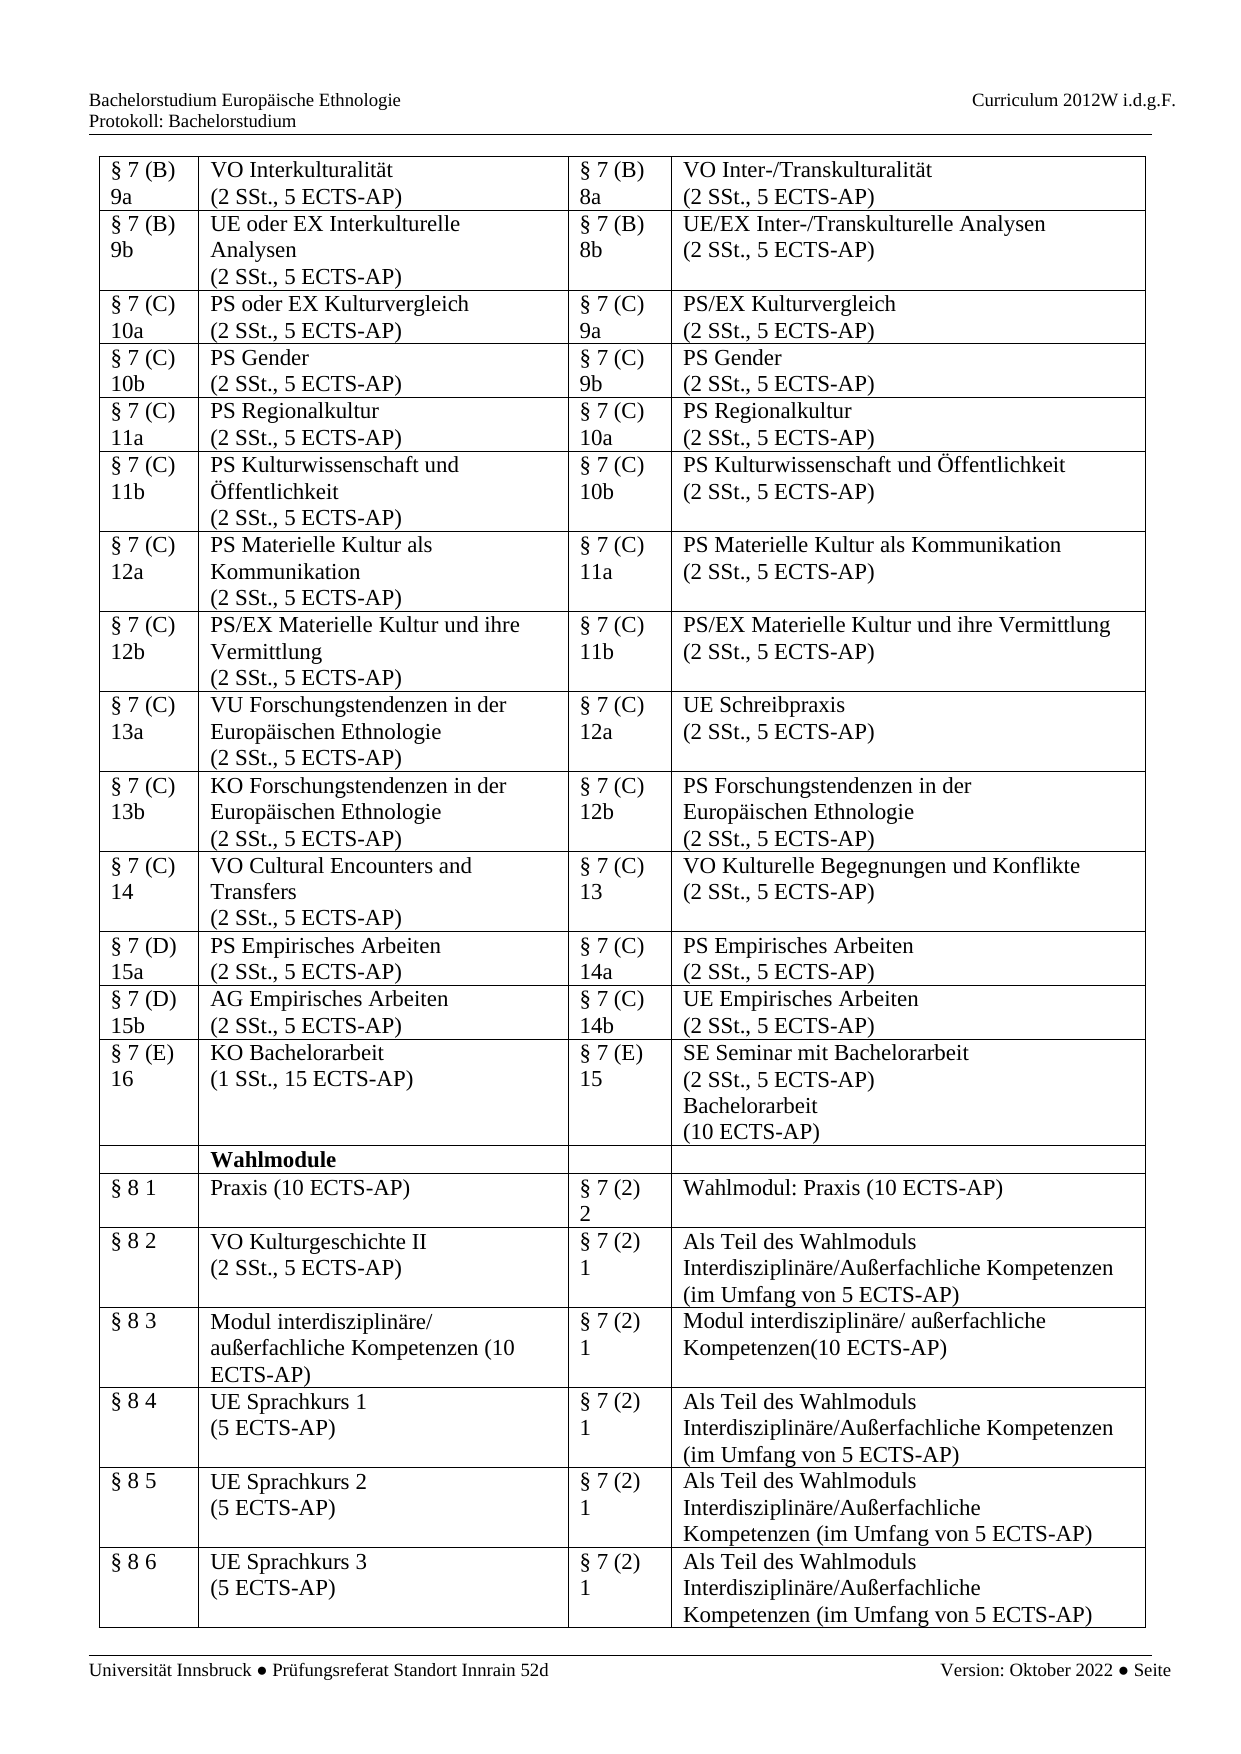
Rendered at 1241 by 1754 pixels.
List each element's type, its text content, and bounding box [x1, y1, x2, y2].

table_cell PS Regionalkultur (2 SSt., 5 ECTS-AP) [672, 398, 1145, 451]
table_cell SE Seminar mit Bachelorarbeit (2 SSt., 5 ECTS-AP) Bachelorarbeit (10 ECTS-AP) [672, 1040, 1145, 1145]
table_cell UE Schreibpraxis (2 SSt., 5 ECTS-AP) [672, 692, 1145, 771]
table_cell PS oder EX Kulturvergleich (2 SSt., 5 ECTS-AP) [199, 291, 568, 343]
table_cell Als Teil des Wahlmoduls Interdisziplinäre/Außerfachliche Kompetenzen (im Umfang von 5 ECTS-AP) [672, 1548, 1145, 1627]
table_cell § 7 (C) 10a [100, 291, 198, 343]
table_cell Als Teil des Wahlmoduls Interdisziplinäre/Außerfachliche Kompetenzen (im Umfang von 5 ECTS-AP) [672, 1388, 1145, 1467]
table_cell § 7 (C) 10b [100, 344, 198, 397]
table_cell VU Forschungstendenzen in der Europäischen Ethnologie (2 SSt., 5 ECTS-AP) [199, 692, 568, 771]
table_cell § 7 (2) 1 [569, 1228, 671, 1307]
table_cell § 7 (C) 14a [569, 932, 671, 985]
table_cell Wahlmodul: Praxis (10 ECTS-AP) [672, 1174, 1145, 1227]
table_cell VO Kulturgeschichte II (2 SSt., 5 ECTS-AP) [199, 1228, 568, 1307]
table_cell VO Cultural Encounters and Transfers (2 SSt., 5 ECTS-AP) [199, 852, 568, 931]
table_cell § 7 (2) 1 [569, 1468, 671, 1547]
table_cell UE Sprachkurs 3 (5 ECTS-AP) [199, 1548, 568, 1627]
table_header § 7 (B) 8a [569, 157, 671, 209]
table_cell AG Empirisches Arbeiten (2 SSt., 5 ECTS-AP) [199, 986, 568, 1039]
table_cell [672, 1146, 1145, 1173]
table_cell Als Teil des Wahlmoduls Interdisziplinäre/Außerfachliche Kompetenzen (im Umfang von 5 ECTS-AP) [672, 1228, 1145, 1307]
table_cell § 7 (2) 1 [569, 1548, 671, 1627]
table_header § 7 (B) 9a [100, 157, 198, 209]
table_cell § 7 (C) 14b [569, 986, 671, 1039]
table_cell [100, 1146, 198, 1173]
table_cell § 7 (B) 8b [569, 211, 671, 289]
table_header VO Inter-/Transkulturalität (2 SSt., 5 ECTS-AP) [672, 157, 1145, 209]
table_cell § 7 (D) 15b [100, 986, 198, 1039]
table_cell § 7 (C) 10b [569, 452, 671, 531]
table_cell § 7 (E) 16 [100, 1040, 198, 1145]
table_cell § 7 (C) 12a [569, 692, 671, 771]
table_cell § 8 2 [100, 1228, 198, 1307]
table_cell § 8 3 [100, 1308, 198, 1387]
table_header VO Interkulturalität (2 SSt., 5 ECTS-AP) [199, 157, 568, 209]
table_cell § 7 (D) 15a [100, 932, 198, 985]
table_cell UE/EX Inter-/Transkulturelle Analysen (2 SSt., 5 ECTS-AP) [672, 211, 1145, 289]
table_cell PS Materielle Kultur als Kommunikation (2 SSt., 5 ECTS-AP) [672, 532, 1145, 611]
table_cell Wahlmodule [199, 1146, 568, 1173]
table_cell PS Kulturwissenschaft und Öffentlichkeit (2 SSt., 5 ECTS-AP) [672, 452, 1145, 531]
table_cell § 7 (C) 11a [569, 532, 671, 611]
table_cell § 7 (2) 1 [569, 1308, 671, 1387]
table_cell [569, 1146, 671, 1173]
table_cell § 7 (C) 11b [569, 612, 671, 691]
table_cell § 7 (C) 11a [100, 398, 198, 451]
table_cell § 8 1 [100, 1174, 198, 1227]
table_cell PS Gender (2 SSt., 5 ECTS-AP) [672, 344, 1145, 397]
table_cell PS Regionalkultur (2 SSt., 5 ECTS-AP) [199, 398, 568, 451]
table_cell KO Forschungstendenzen in der Europäischen Ethnologie (2 SSt., 5 ECTS-AP) [199, 772, 568, 851]
table_cell § 7 (2) 1 [569, 1388, 671, 1467]
table_cell § 7 (C) 9a [569, 291, 671, 343]
table_cell PS Gender (2 SSt., 5 ECTS-AP) [199, 344, 568, 397]
table_cell PS Materielle Kultur als Kommunikation (2 SSt., 5 ECTS-AP) [199, 532, 568, 611]
table_cell § 7 (B) 9b [100, 211, 198, 289]
table_cell UE Sprachkurs 1 (5 ECTS-AP) [199, 1388, 568, 1467]
table_cell PS/EX Materielle Kultur und ihre Vermittlung (2 SSt., 5 ECTS-AP) [199, 612, 568, 691]
table_cell § 7 (C) 13a [100, 692, 198, 771]
table_cell § 7 (C) 11b [100, 452, 198, 531]
table_cell KO Bachelorarbeit (1 SSt., 15 ECTS-AP) [199, 1040, 568, 1145]
table_cell UE oder EX Interkulturelle Analysen (2 SSt., 5 ECTS-AP) [199, 211, 568, 289]
table_cell § 8 6 [100, 1548, 198, 1627]
table_cell Als Teil des Wahlmoduls Interdisziplinäre/Außerfachliche Kompetenzen (im Umfang von 5 ECTS-AP) [672, 1468, 1145, 1547]
table_cell PS/EX Kulturvergleich (2 SSt., 5 ECTS-AP) [672, 291, 1145, 343]
table_cell Praxis (10 ECTS-AP) [199, 1174, 568, 1227]
table_cell PS/EX Materielle Kultur und ihre Vermittlung (2 SSt., 5 ECTS-AP) [672, 612, 1145, 691]
table_cell UE Empirisches Arbeiten (2 SSt., 5 ECTS-AP) [672, 986, 1145, 1039]
table_cell § 7 (C) 12b [569, 772, 671, 851]
table_cell Modul interdisziplinäre/ außerfachliche Kompetenzen(10 ECTS-AP) [672, 1308, 1145, 1387]
table_cell PS Empirisches Arbeiten (2 SSt., 5 ECTS-AP) [672, 932, 1145, 985]
table_cell PS Kulturwissenschaft und Öffentlichkeit (2 SSt., 5 ECTS-AP) [199, 452, 568, 531]
table_cell PS Empirisches Arbeiten (2 SSt., 5 ECTS-AP) [199, 932, 568, 985]
table_cell § 7 (E) 15 [569, 1040, 671, 1145]
table_cell § 7 (2) 2 [569, 1174, 671, 1227]
table_cell § 8 5 [100, 1468, 198, 1547]
table_cell § 7 (C) 10a [569, 398, 671, 451]
table_cell PS Forschungstendenzen in der Europäischen Ethnologie (2 SSt., 5 ECTS-AP) [672, 772, 1145, 851]
table_cell § 8 4 [100, 1388, 198, 1467]
table_cell § 7 (C) 12b [100, 612, 198, 691]
table_cell UE Sprachkurs 2 (5 ECTS-AP) [199, 1468, 568, 1547]
table_cell § 7 (C) 13 [569, 852, 671, 931]
table_cell § 7 (C) 9b [569, 344, 671, 397]
table_cell § 7 (C) 14 [100, 852, 198, 931]
table_cell VO Kulturelle Begegnungen und Konflikte (2 SSt., 5 ECTS-AP) [672, 852, 1145, 931]
table_cell Modul interdisziplinäre/ außerfachliche Kompetenzen (10 ECTS-AP) [199, 1308, 568, 1387]
table_cell § 7 (C) 12a [100, 532, 198, 611]
table_cell § 7 (C) 13b [100, 772, 198, 851]
